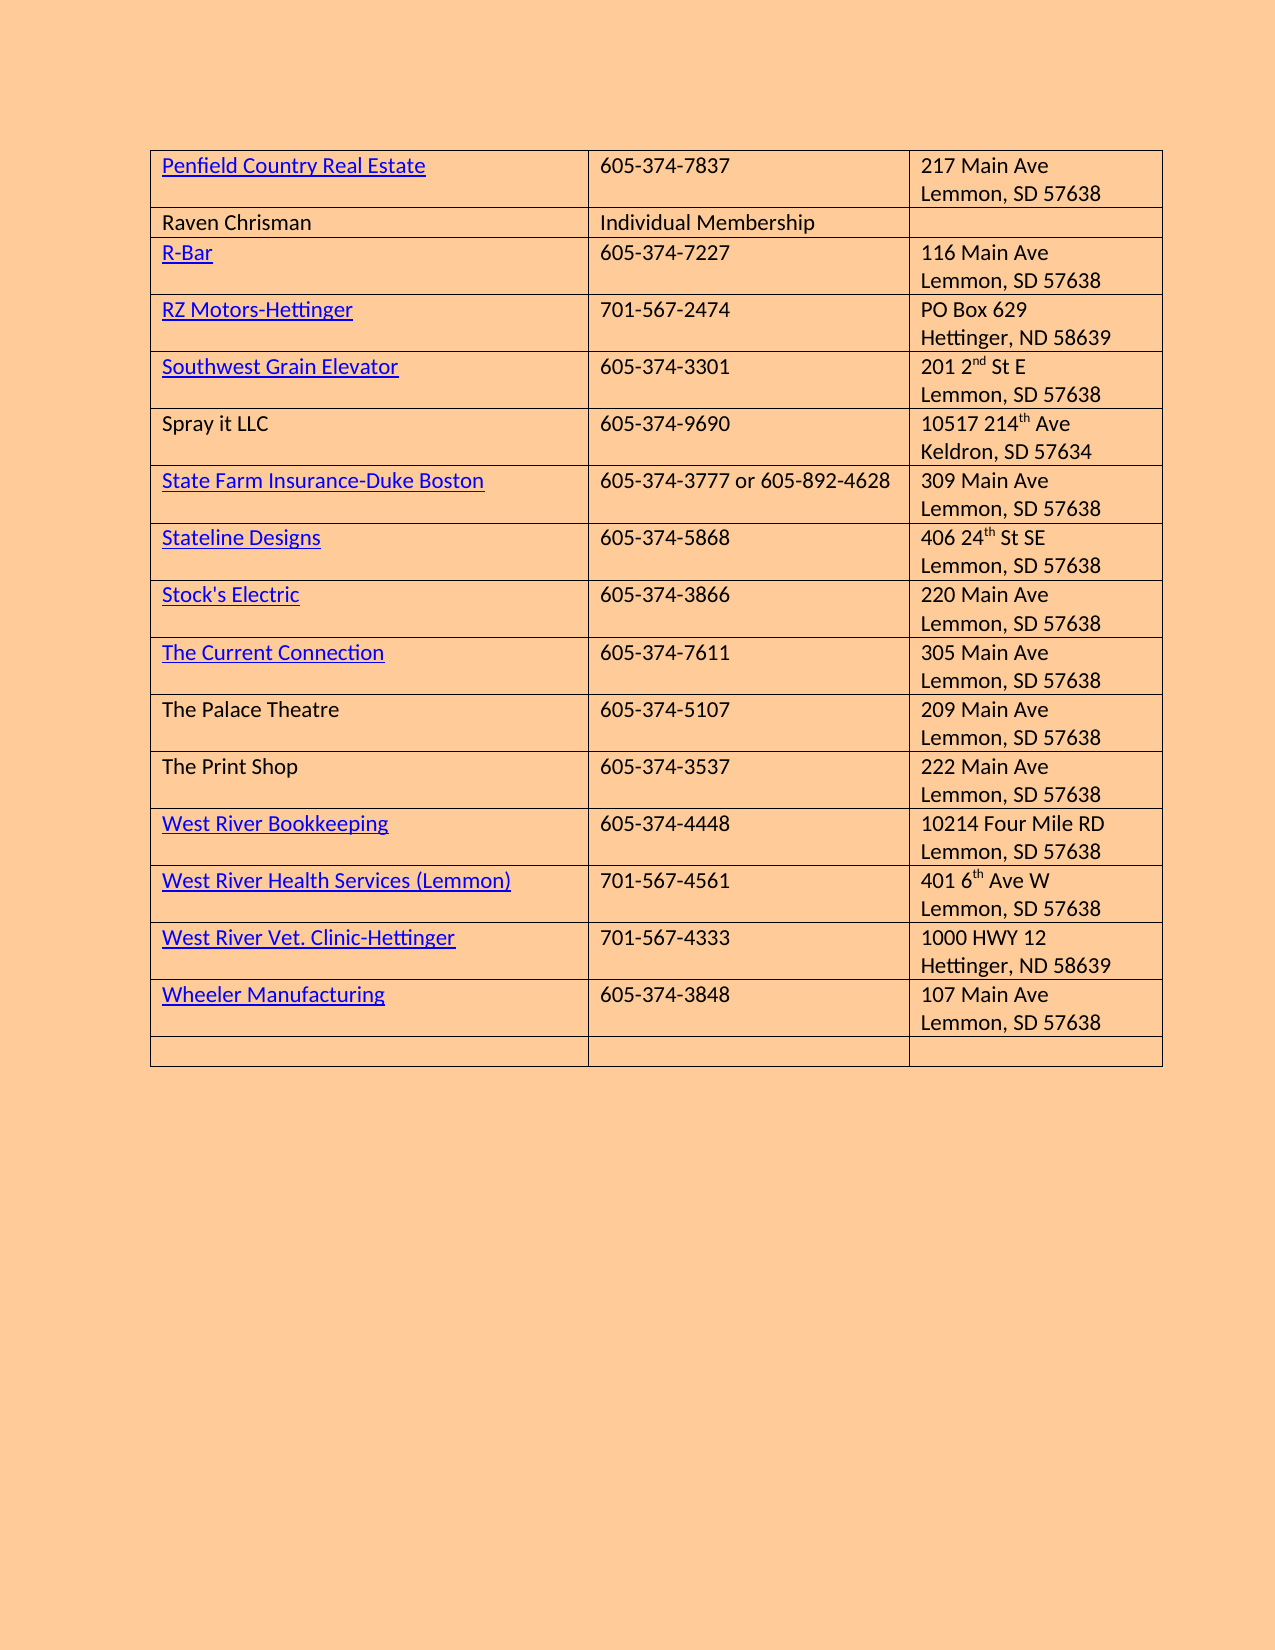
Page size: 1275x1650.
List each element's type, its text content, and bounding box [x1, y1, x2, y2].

table_cell 605-374-7227 [589, 238, 909, 294]
table_cell 222 Main Ave Lemmon, SD 57638 [910, 752, 1162, 808]
table_cell 605-374-5107 [589, 695, 909, 751]
table_cell Southwest Grain Elevator [151, 352, 588, 408]
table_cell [910, 151, 1162, 207]
table_cell [910, 1037, 1162, 1066]
table_cell 1000 HWY 12 Hettinger, ND 58639 [910, 923, 1162, 979]
table_cell PO Box 629 Hettinger, ND 58639 [910, 295, 1162, 351]
table_cell 201 2nd St E Lemmon, SD 57638 [910, 352, 1162, 408]
table_cell The Current Connection [151, 638, 588, 694]
table_cell 406 24th St SE Lemmon, SD 57638 [910, 524, 1162, 579]
table_cell 220 Main Ave Lemmon, SD 57638 [910, 581, 1162, 637]
table_cell Spray it LLC [151, 409, 588, 465]
table_cell 605-374-7611 [589, 638, 909, 694]
table_cell R-Bar [151, 238, 588, 294]
table_cell [151, 1037, 588, 1066]
table_cell 305 Main Ave Lemmon, SD 57638 [910, 638, 1162, 694]
table_cell 309 Main Ave Lemmon, SD 57638 [910, 466, 1162, 522]
table_cell 605-374-3301 [589, 352, 909, 408]
table_cell 107 Main Ave Lemmon, SD 57638 [910, 980, 1162, 1036]
table_cell 605-374-9690 [589, 409, 909, 465]
table_cell West River Bookkeeping [151, 809, 588, 865]
table_cell 605-374-3777 or 605-892-4628 [589, 466, 909, 522]
table_cell The Palace Theatre [151, 695, 588, 751]
table_cell 701-567-2474 [589, 295, 909, 351]
table_cell 701-567-4333 [589, 923, 909, 979]
table_cell West River Vet. Clinic-Hettinger [151, 923, 588, 979]
table_cell 605-374-3848 [589, 980, 909, 1036]
table_cell 605-374-5868 [589, 524, 909, 579]
table_cell The Print Shop [151, 752, 588, 808]
table_cell 605-374-3537 [589, 752, 909, 808]
table_cell RZ Motors-Hettinger [151, 295, 588, 351]
table_cell [589, 1037, 909, 1066]
table_cell Individual Membership [589, 208, 909, 237]
table_cell 10214 Four Mile RD Lemmon, SD 57638 [910, 809, 1162, 865]
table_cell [151, 151, 588, 207]
table_cell Wheeler Manufacturing [151, 980, 588, 1036]
table_cell 401 6th Ave W Lemmon, SD 57638 [910, 866, 1162, 922]
table_cell [910, 208, 1162, 237]
table_cell 605-374-3866 [589, 581, 909, 637]
table_cell 116 Main Ave Lemmon, SD 57638 [910, 238, 1162, 294]
table_cell West River Health Services (Lemmon) [151, 866, 588, 922]
table_cell 209 Main Ave Lemmon, SD 57638 [910, 695, 1162, 751]
table_cell 701-567-4561 [589, 866, 909, 922]
table_cell 605-374-4448 [589, 809, 909, 865]
table_cell Stateline Designs [151, 524, 588, 579]
table_cell 605-374-7837 [589, 151, 909, 207]
table_cell Stock's Electric [151, 581, 588, 637]
table_cell State Farm Insurance-Duke Boston [151, 466, 588, 522]
table_cell Raven Chrisman [151, 208, 588, 237]
table_cell 10517 214th Ave Keldron, SD 57634 [910, 409, 1162, 465]
